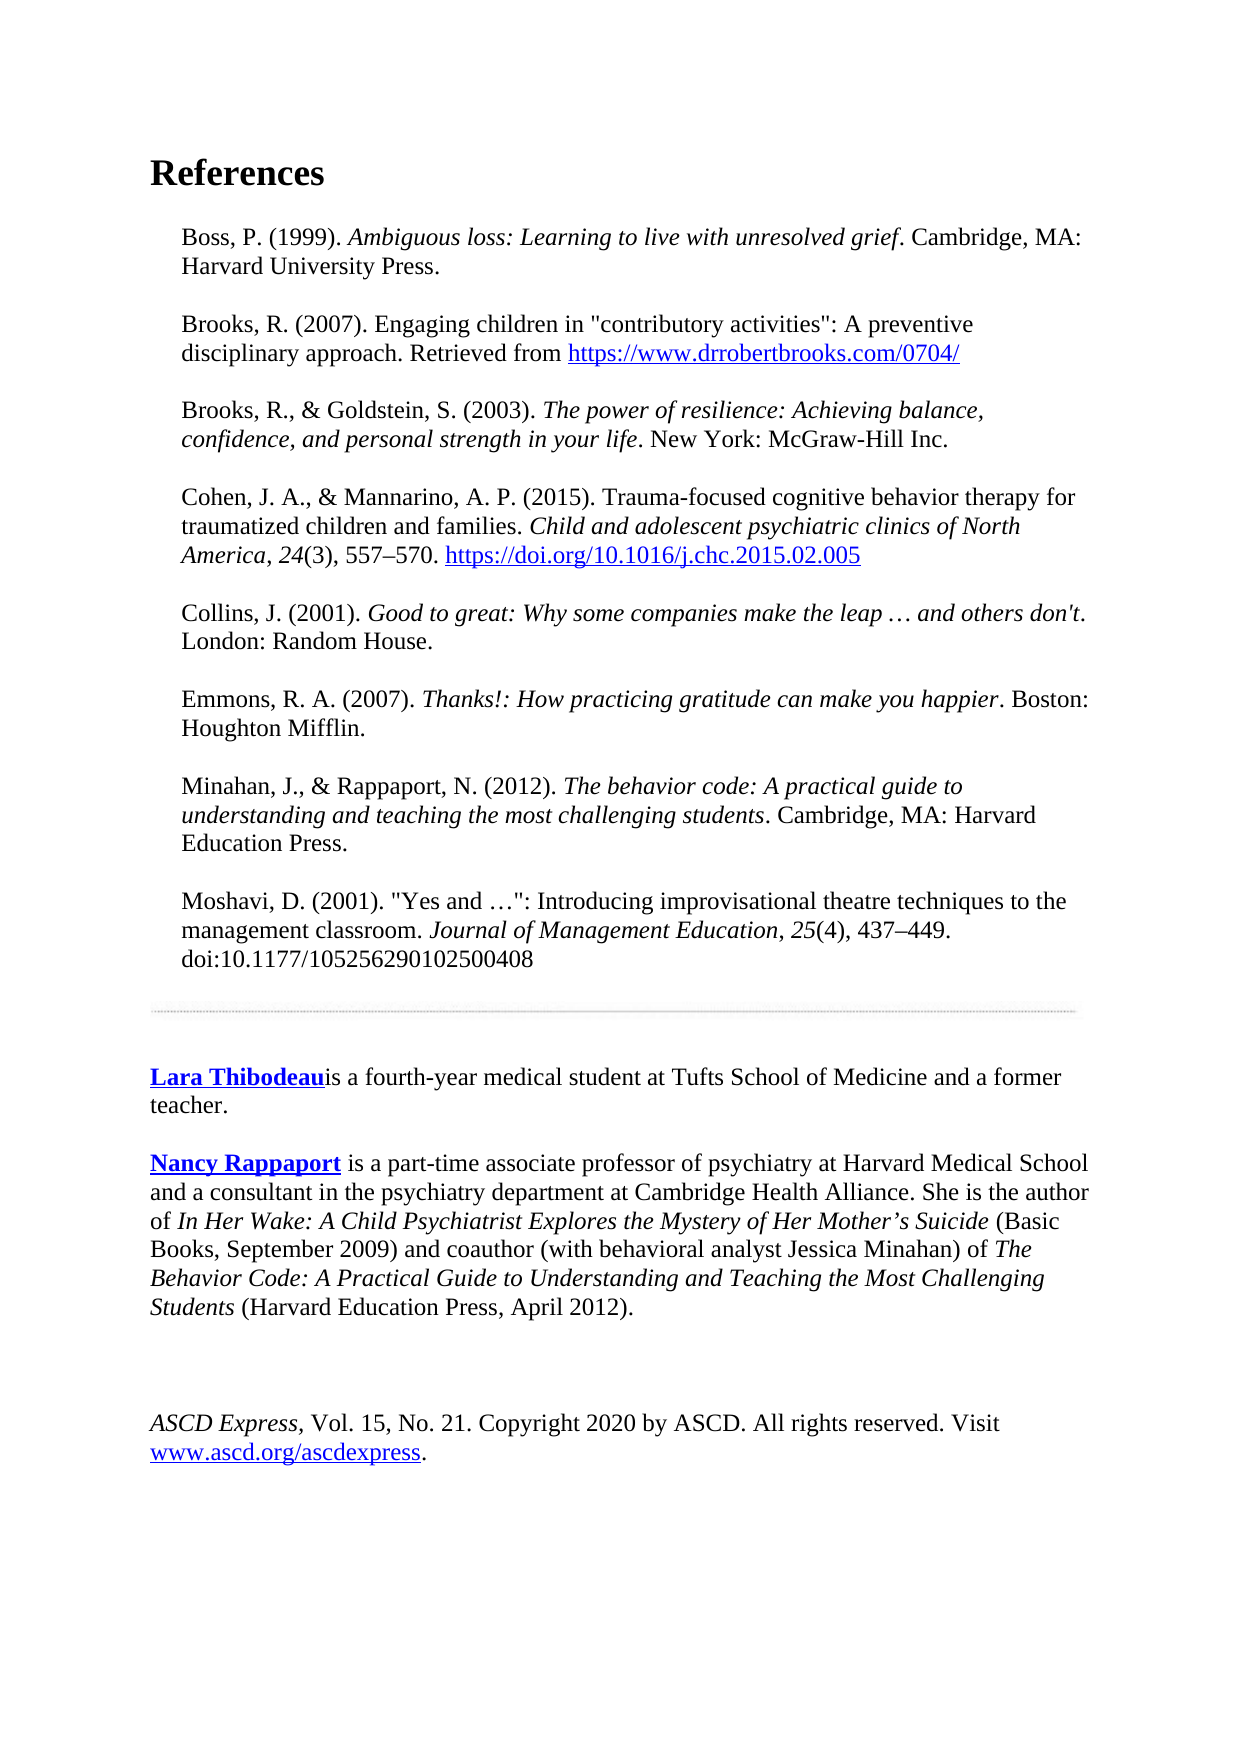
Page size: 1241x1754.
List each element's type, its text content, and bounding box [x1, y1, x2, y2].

text Collins, J. (2001). Good to great: Why some companies make the leap … and others don't. London: Random House. [181, 598, 1090, 655]
text Brooks, R. (2007). Engaging children in "contributory activities": A preventive disciplinary approach. Retrieved from https://www.drrobertbrooks.com/0704/ [181, 309, 1090, 366]
text ASCD Express, Vol. 15, No. 21. Copyright 2020 by ASCD. All rights reserved. Visit www.ascd.org/ascdexpress. [150, 1408, 1090, 1465]
text Moshavi, D. (2001). "Yes and …": Introducing improvisational theatre techniques to the management classroom. Journal of Management Education, 25(4), 437–449. doi:10.1177/105256290102500408 [181, 886, 1090, 973]
text Boss, P. (1999). Ambiguous loss: Learning to live with unresolved grief. Cambridge, MA: Harvard University Press. [181, 222, 1090, 280]
text References [150, 150, 1090, 193]
text Nancy Rappaport is a part-time associate professor of psychiatry at Harvard Medical School and a consultant in the psychiatry department at Cambridge Health Alliance. She is the author of In Her Wake: A Child Psychiatrist Explores the Mystery of Her Mother’s Suicide (Basic Books, September 2009) and coauthor (with behavioral analyst Jessica Minahan) of The Behavior Code: A Practical Guide to Understanding and Teaching the Most Challenging Students (Harvard Education Press, April 2012). [150, 1148, 1090, 1321]
text Emmons, R. A. (2007). Thanks!: How practicing gratitude can make you happier. Boston: Houghton Mifflin. [181, 684, 1090, 742]
picture [150, 1001, 1090, 1021]
text Minahan, J., & Rappaport, N. (2012). The behavior code: A practical guide to understanding and teaching the most challenging students. Cambridge, MA: Harvard Education Press. [181, 771, 1090, 857]
text Brooks, R., & Goldstein, S. (2003). The power of resilience: Achieving balance, confidence, and personal strength in your life. New York: McGraw-Hill Inc. [181, 396, 1090, 453]
text Lara Thibodeauis a fourth-year medical student at Tufts School of Medicine and a former teacher. [150, 1062, 1090, 1119]
text Cohen, J. A., & Mannarino, A. P. (2015). Trauma-focused cognitive behavior therapy for traumatized children and families. Child and adolescent psychiatric clinics of North America, 24(3), 557–570. https://doi.org/10.1016/j.chc.2015.02.005 [181, 482, 1090, 568]
